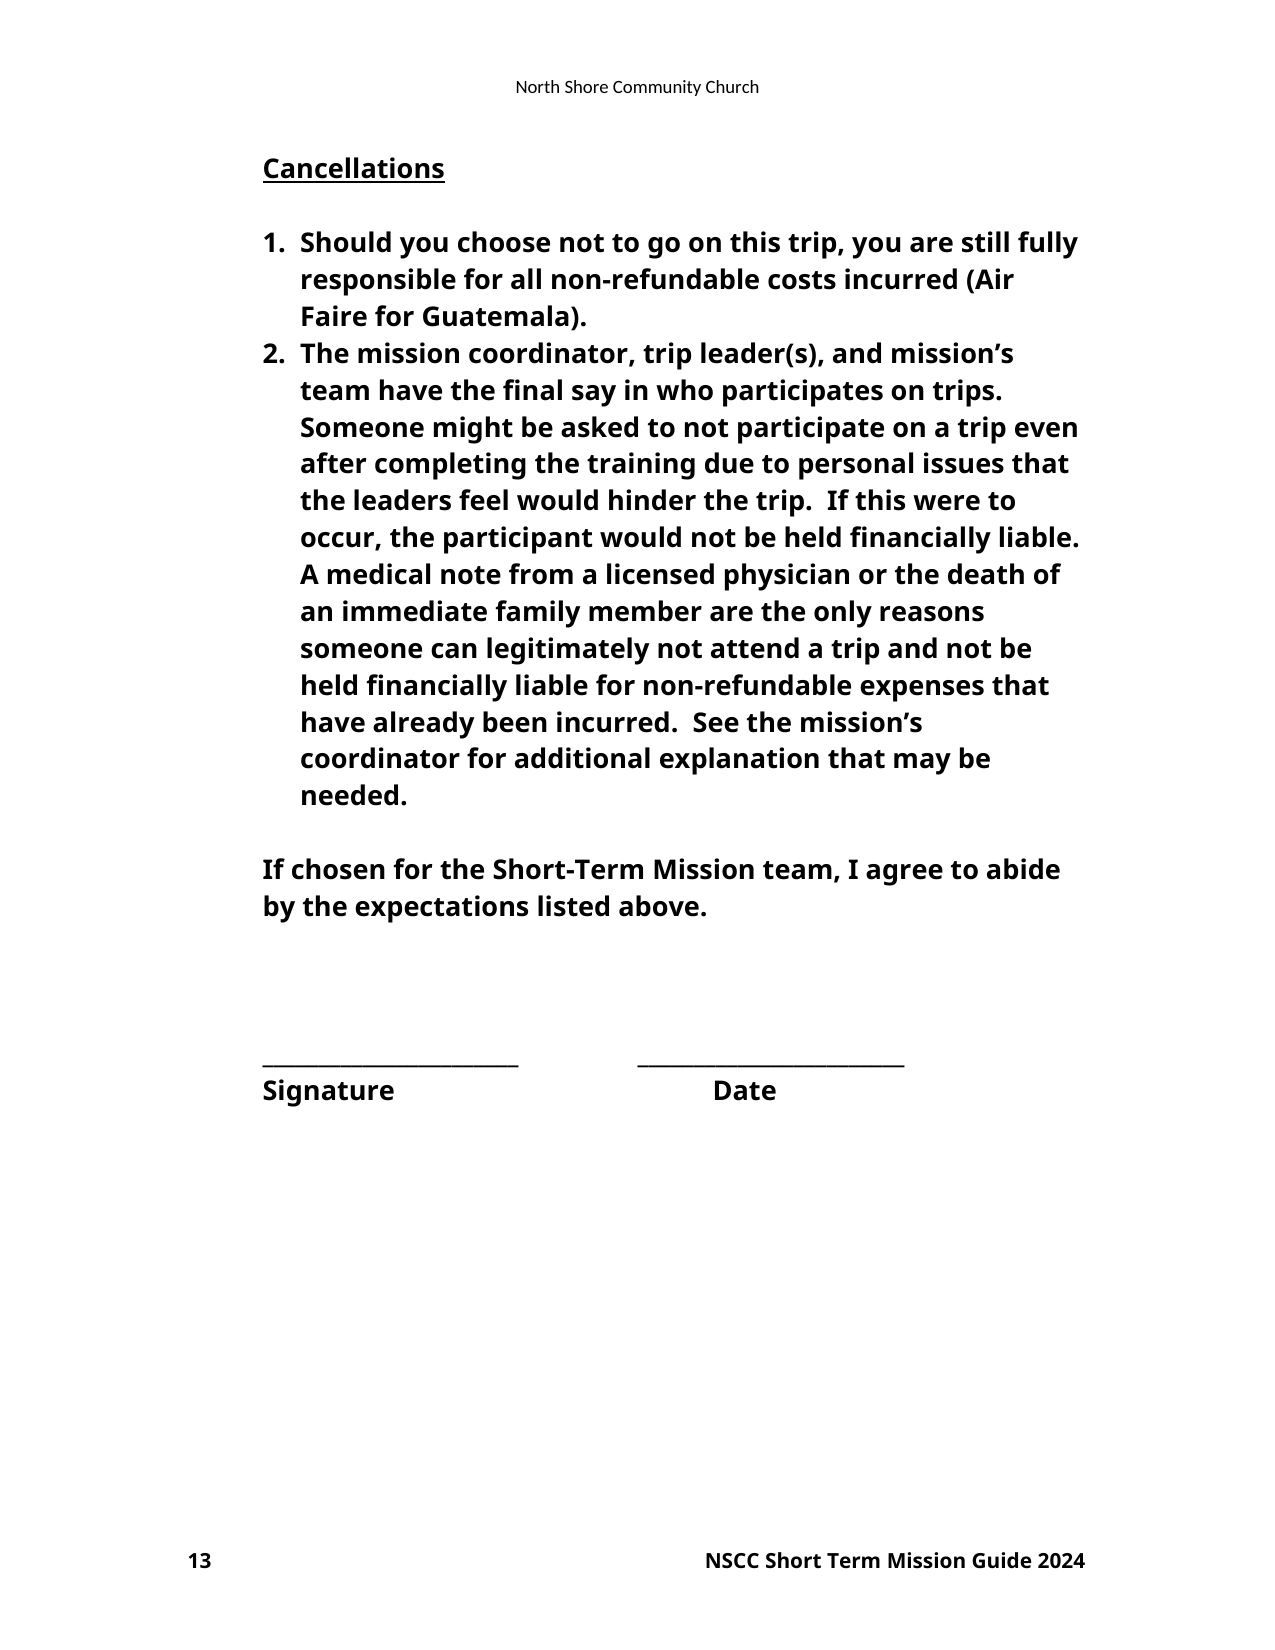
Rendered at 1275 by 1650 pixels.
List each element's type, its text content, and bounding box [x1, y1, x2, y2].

text Cancellations [262, 150, 1087, 187]
list The mission coordinator, trip leader(s), and mission’s team have the final say in who participates on trips. Someone might be asked to not participate on a trip even after completing the training due to personal issues that the leaders feel would hinder the trip. If this were to occur, the participant would not be held financially liable. A medical note from a licensed physician or the death of an immediate family member are the only reasons someone can legitimately not attend a trip and not be held financially liable for non-refundable expenses that have already been incurred. See the mission’s coordinator for additional explanation that may be needed. [262, 334, 1087, 814]
text If chosen for the Short-Term Mission team, I agree to abide by the expectations listed above. [262, 851, 1087, 924]
list Should you choose not to go on this trip, you are still fully responsible for all non-refundable costs incurred (Air Faire for Guatemala). [262, 224, 1087, 334]
text Signature Date [262, 1072, 1087, 1109]
text _______________________ ________________________ [262, 1035, 1087, 1072]
